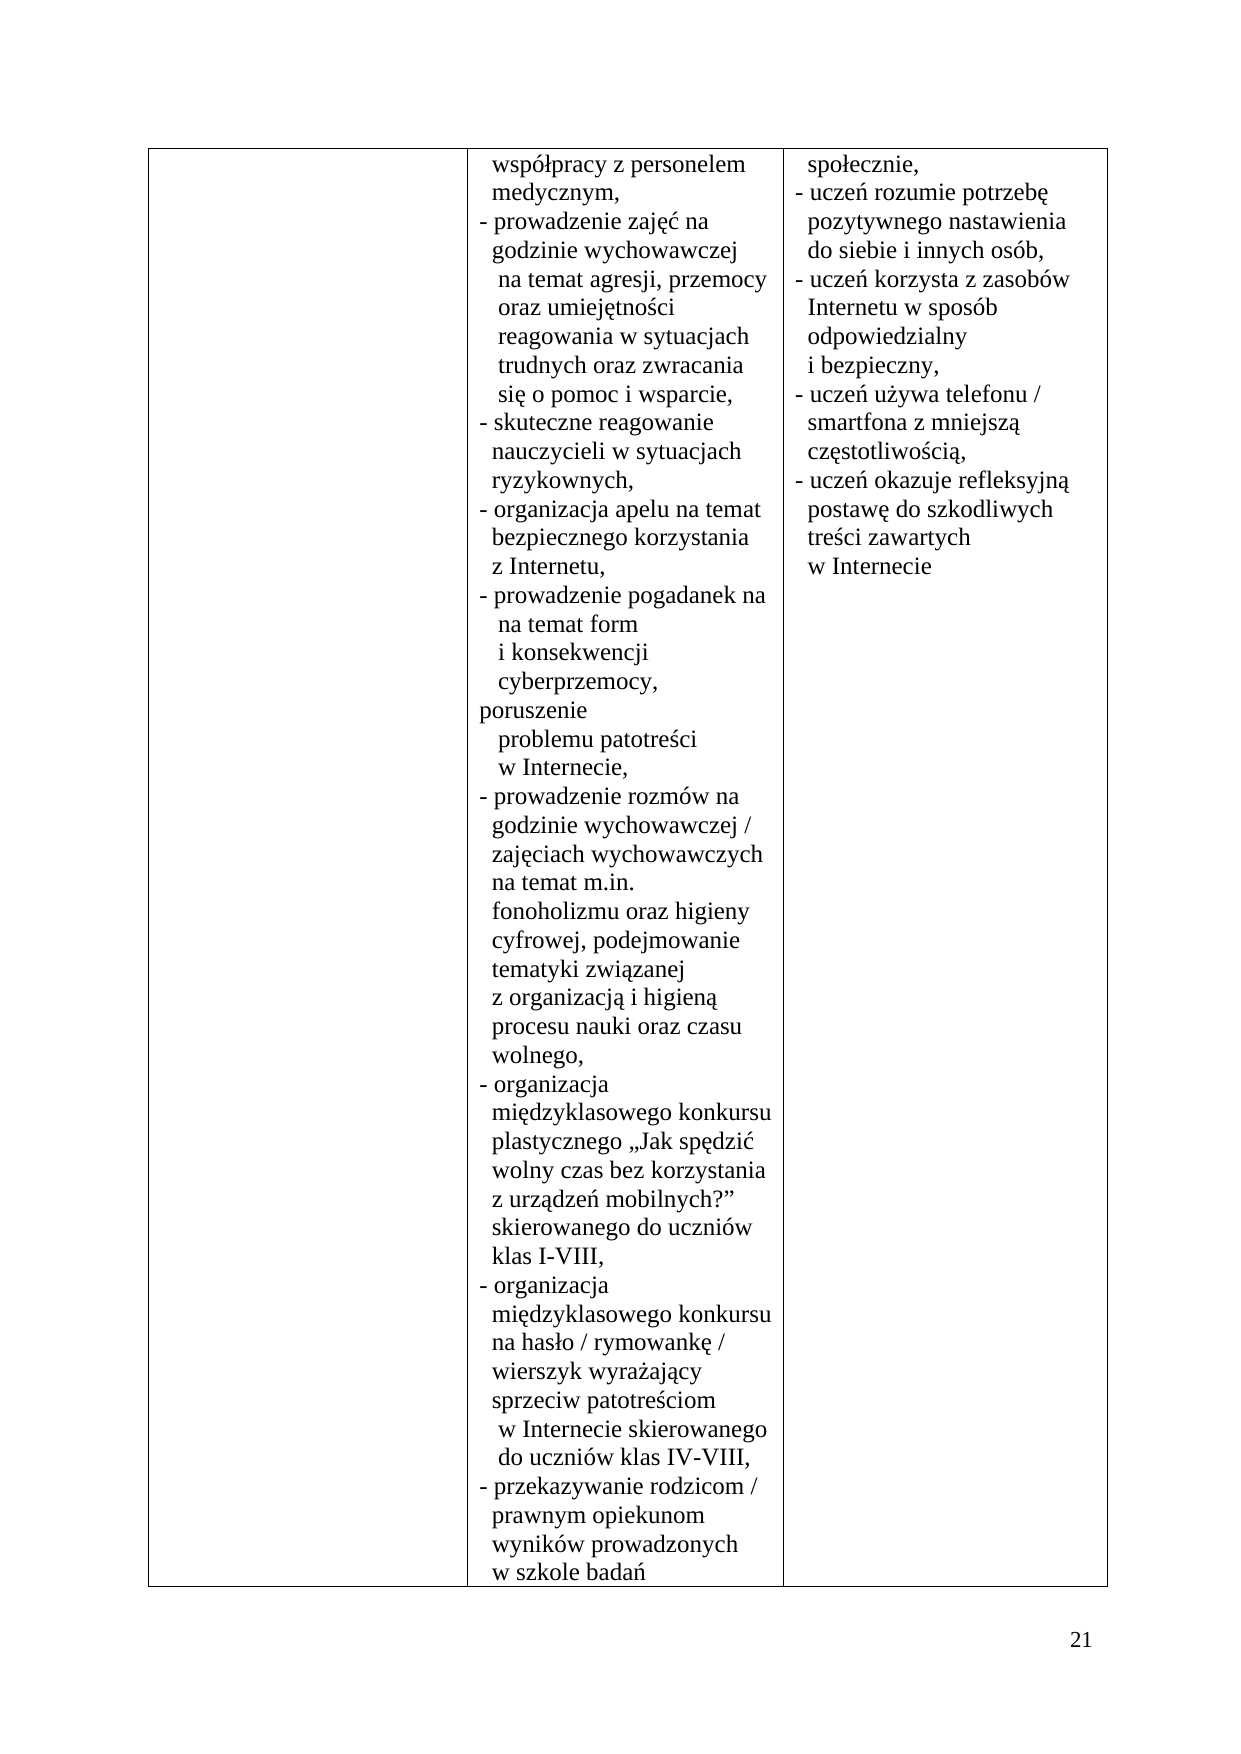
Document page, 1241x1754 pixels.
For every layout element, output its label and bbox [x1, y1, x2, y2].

table_cell [784, 149, 1107, 1586]
table_cell [149, 149, 467, 1586]
table_cell [468, 149, 783, 1586]
